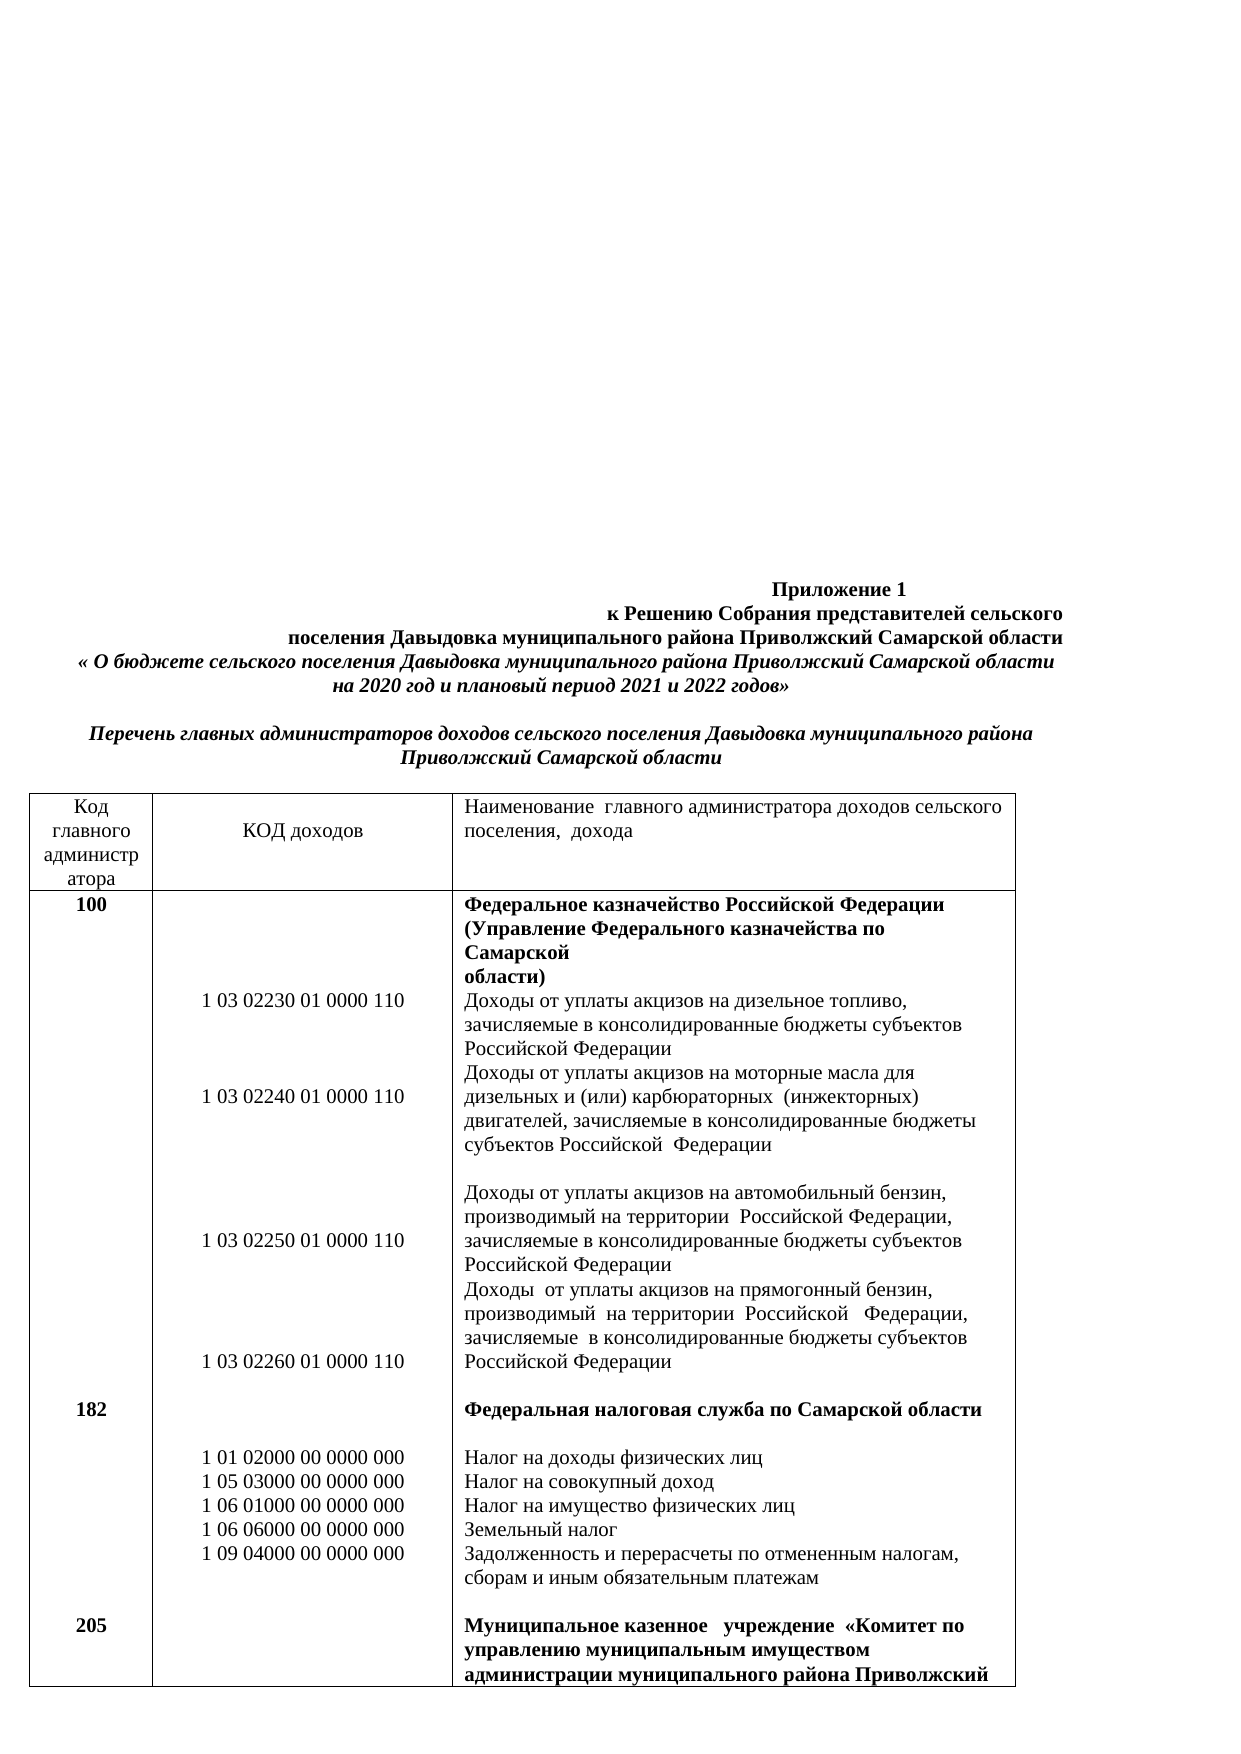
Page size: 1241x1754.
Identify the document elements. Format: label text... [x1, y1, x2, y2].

table_header Код главного администратора [30, 794, 152, 890]
text « О бюджете сельского поселения Давыдовка муниципального района Приволжский Самарской области на 2020 год и плановый период 2021 и 2022 годов» [59, 649, 1063, 697]
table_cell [453, 891, 1015, 1686]
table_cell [30, 891, 152, 1686]
text поселения Давыдовка муниципального района Приволжский Самарской области [59, 625, 1063, 649]
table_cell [153, 891, 452, 1686]
text к Решению Собрания представителей сельского [59, 601, 1063, 625]
table_header КОД доходов [153, 794, 452, 890]
table_header Наименование главного администратора доходов сельского поселения, дохода [453, 794, 1015, 890]
text Приложение 1 [59, 577, 1063, 601]
text Перечень главных администраторов доходов сельского поселения Давыдовка муниципального района Приволжский Самарской области [59, 721, 1063, 769]
